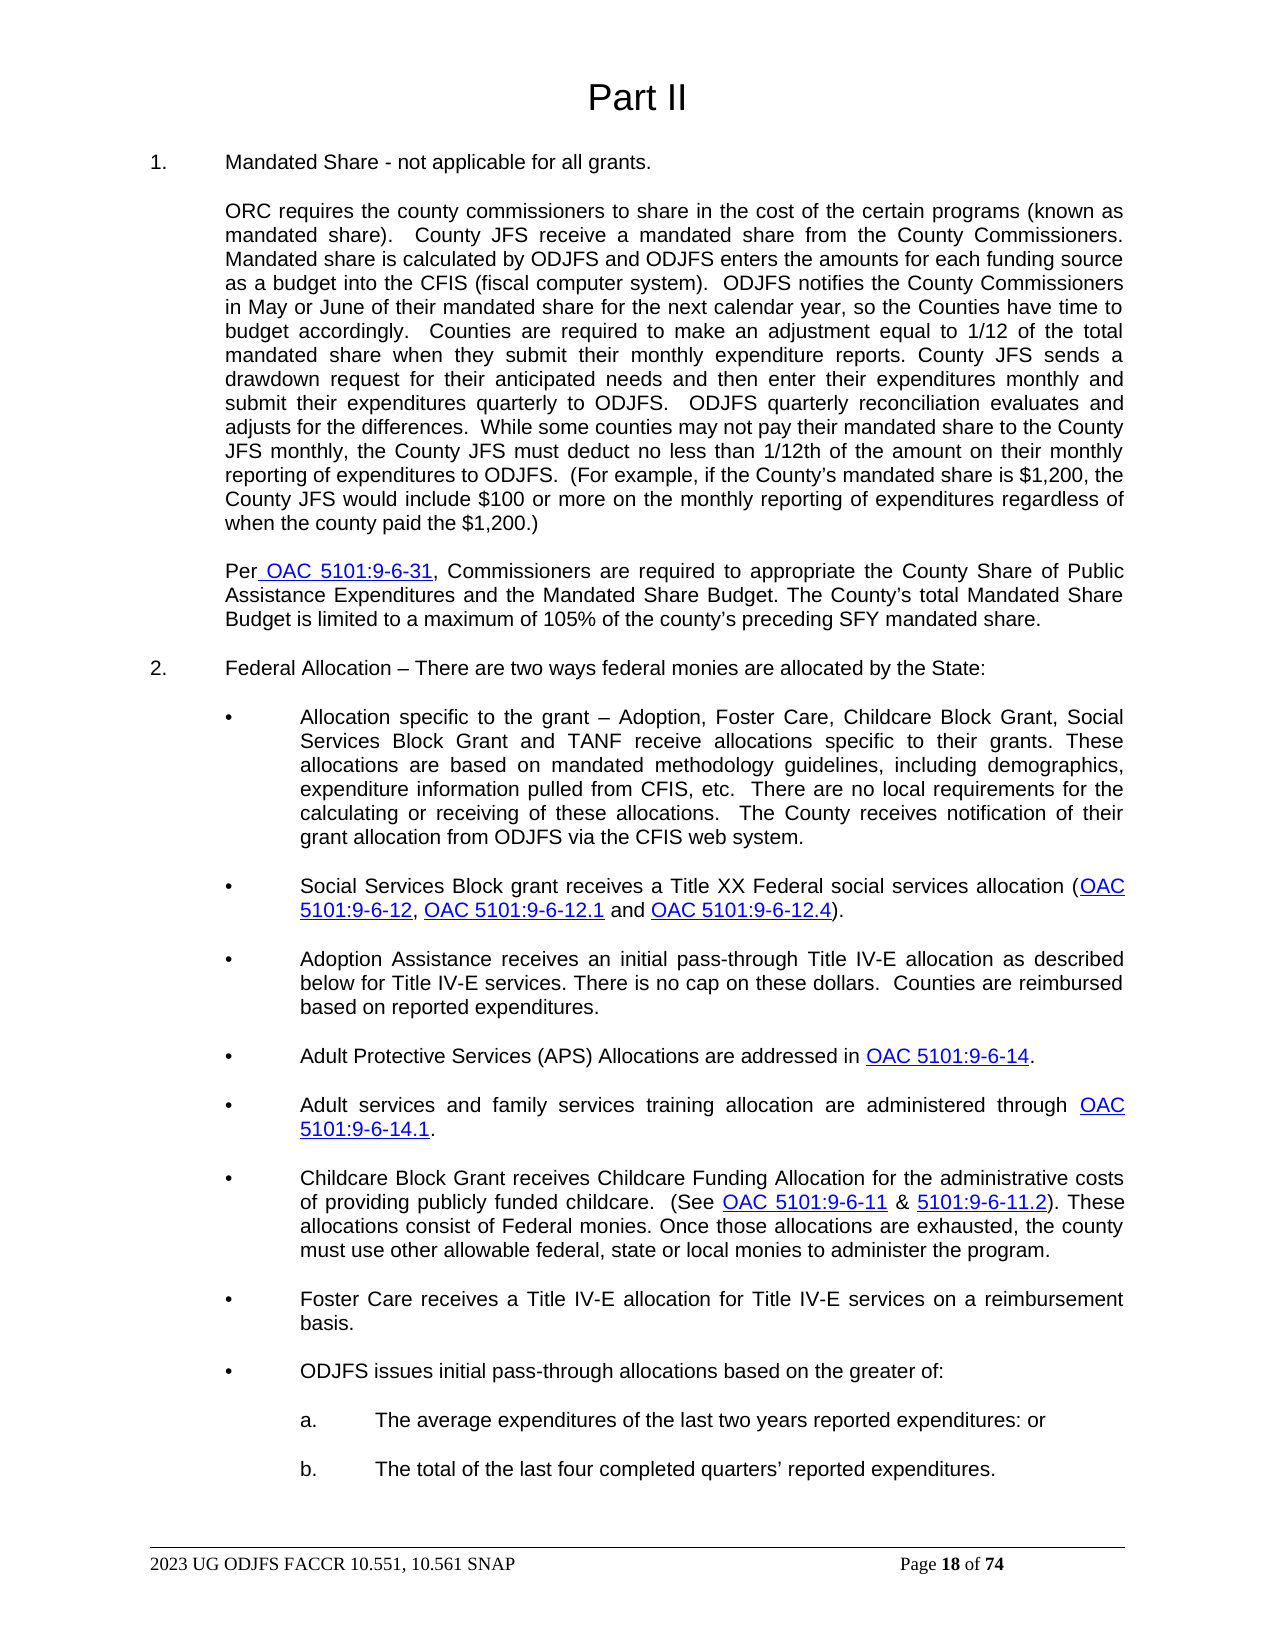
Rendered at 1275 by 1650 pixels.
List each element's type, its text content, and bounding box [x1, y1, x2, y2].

text • ODJFS issues initial pass-through allocations based on the greater of: [225, 1359, 1125, 1383]
text • Allocation specific to the grant – Adoption, Foster Care, Childcare Block Grant, Social Services Block Grant and TANF receive allocations specific to their grants. These allocations are based on mandated methodology guidelines, including demographics, expenditure information pulled from CFIS, etc. There are no local requirements for the calculating or receiving of these allocations. The County receives notification of their grant allocation from ODJFS via the CFIS web system. [225, 705, 1125, 849]
text 1. Mandated Share - not applicable for all grants. [150, 150, 1125, 174]
text 2. Federal Allocation – There are two ways federal monies are allocated by the State: [150, 656, 1125, 680]
text • Adoption Assistance receives an initial pass-through Title IV-E allocation as described below for Title IV-E services. There is no cap on these dollars. Counties are reimbursed based on reported expenditures. [225, 947, 1125, 1019]
text Per OAC 5101:9-6-31, Commissioners are required to appropriate the County Share of Public Assistance Expenditures and the Mandated Share Budget. The County’s total Mandated Share Budget is limited to a maximum of 105% of the county’s preceding SFY mandated share. [225, 559, 1125, 631]
text • Social Services Block grant receives a Title XX Federal social services allocation (OAC 5101:9-6-12, OAC 5101:9-6-12.1 and OAC 5101:9-6-12.4). [225, 874, 1125, 922]
text a. The average expenditures of the last two years reported expenditures: or [300, 1408, 1125, 1432]
text • Childcare Block Grant receives Childcare Funding Allocation for the administrative costs of providing publicly funded childcare. (See OAC 5101:9-6-11 & 5101:9-6-11.2). These allocations consist of Federal monies. Once those allocations are exhausted, the county must use other allowable federal, state or local monies to administer the program. [225, 1166, 1125, 1261]
text ORC requires the county commissioners to share in the cost of the certain programs (known as mandated share). County JFS receive a mandated share from the County Commissioners. Mandated share is calculated by ODJFS and ODJFS enters the amounts for each funding source as a budget into the CFIS (fiscal computer system). ODJFS notifies the County Commissioners in May or June of their mandated share for the next calendar year, so the Counties have time to budget accordingly. Counties are required to make an adjustment equal to 1/12 of the total mandated share when they submit their monthly expenditure reports. County JFS sends a drawdown request for their anticipated needs and then enter their expenditures monthly and submit their expenditures quarterly to ODJFS. ODJFS quarterly reconciliation evaluates and adjusts for the differences. While some counties may not pay their mandated share to the County JFS monthly, the County JFS must deduct no less than 1/12th of the amount on their monthly reporting of expenditures to ODJFS. (For example, if the County’s mandated share is $1,200, the County JFS would include $100 or more on the monthly reporting of expenditures regardless of when the county paid the $1,200.) [150, 199, 1125, 534]
text • Adult services and family services training allocation are administered through OAC 5101:9-6-14.1. [225, 1093, 1125, 1141]
text • Foster Care receives a Title IV-E allocation for Title IV-E services on a reimbursement basis. [225, 1286, 1125, 1334]
text • Adult Protective Services (APS) Allocations are addressed in OAC 5101:9-6-14. [225, 1044, 1125, 1068]
text b. The total of the last four completed quarters’ reported expenditures. [300, 1457, 1125, 1481]
